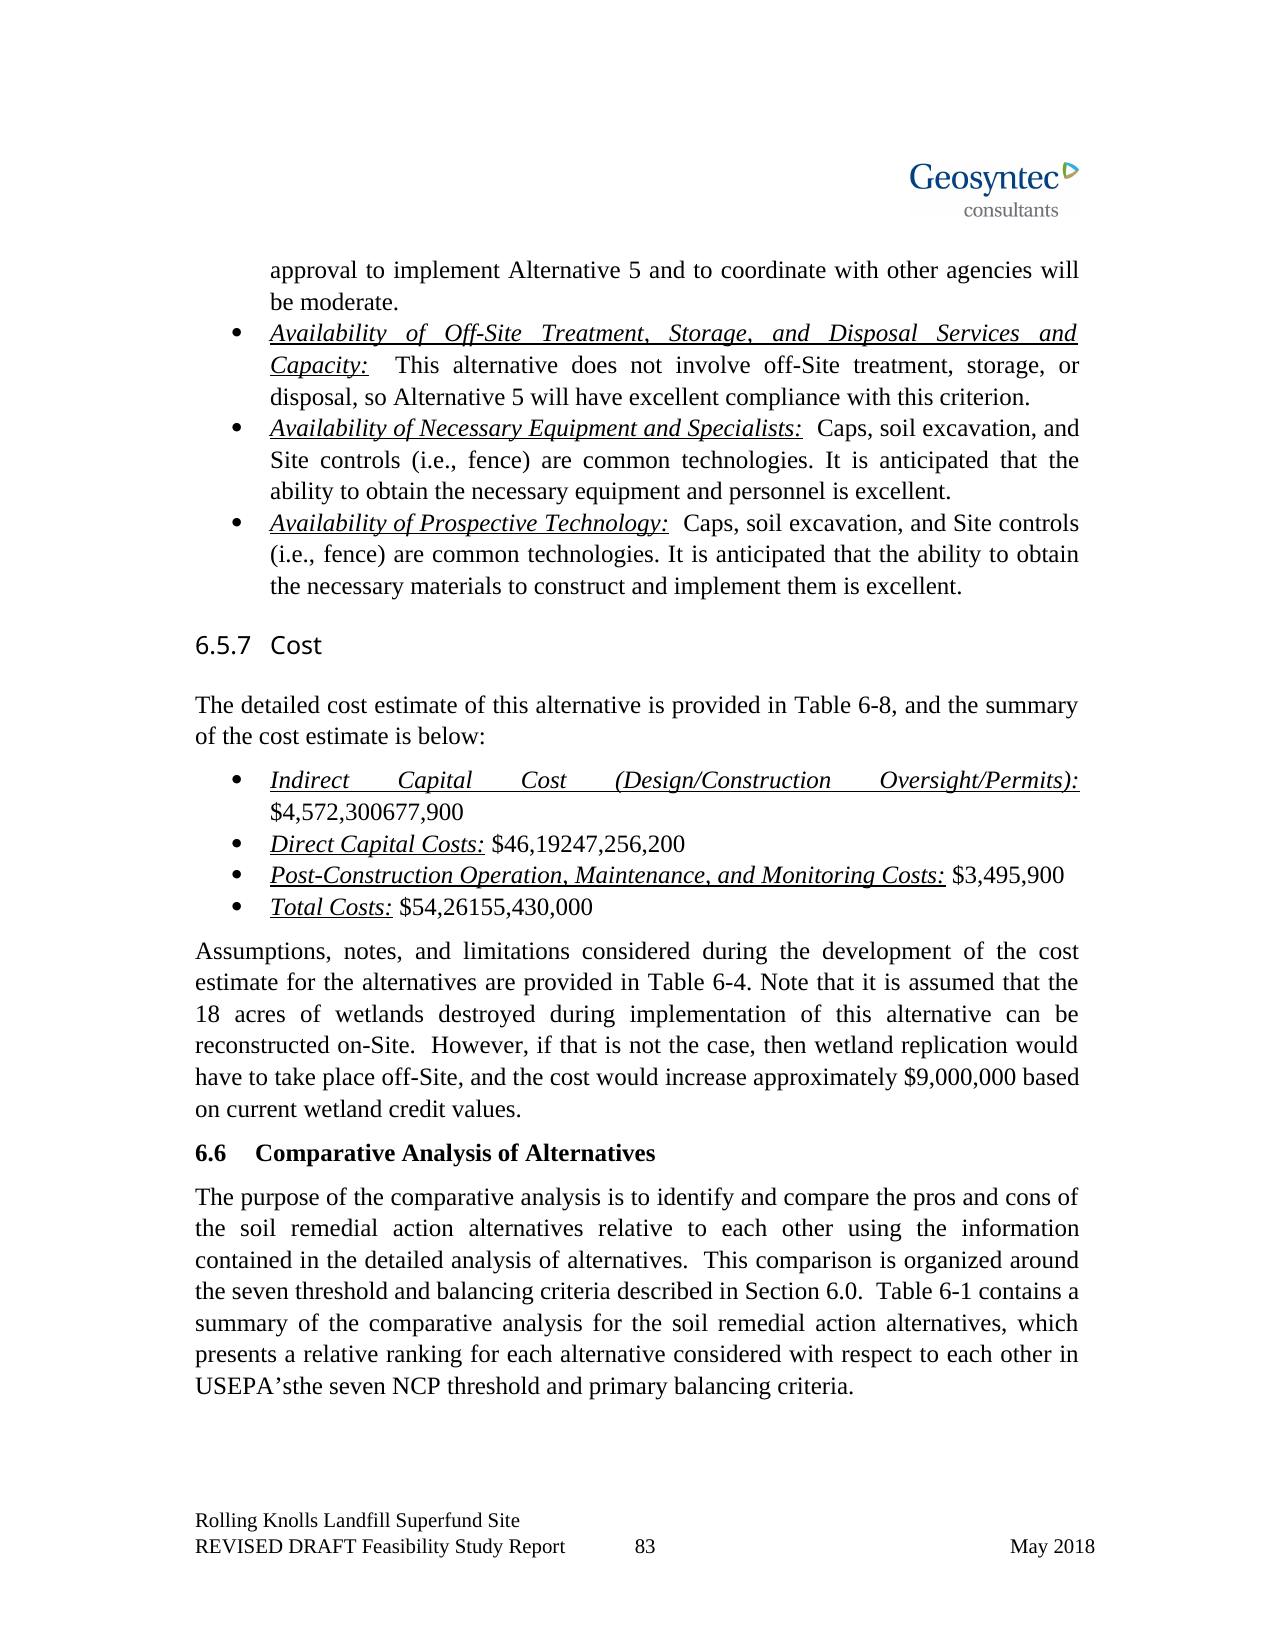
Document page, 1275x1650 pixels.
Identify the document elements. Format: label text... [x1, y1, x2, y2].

list Indirect Capital Cost (Design/Construction Oversight/Permits): $4, [232, 766, 1080, 826]
subtitle 6.5.7 Cost [195, 627, 1080, 662]
list Total Costs: $,000 [232, 892, 1080, 921]
list Availability of Necessary Equipment and Specialists: Caps, soil excavation, and Site controls (i.e., fence) are common technologies. It is anticipated that the ability to obtain the necessary equipment and personnel is excellent. [232, 413, 1080, 505]
list Post-Construction Operation, Maintenance, and Monitoring Costs: $3,495,900 [232, 860, 1080, 889]
subtitle 6.6 Comparative Analysis of Alternatives [195, 1138, 1080, 1166]
list Direct Capital Costs: $,200 [232, 829, 1080, 857]
list Availability of Prospective Technology: Caps, soil excavation, and Site controls (i.e., fence) are common technologies. It is anticipated that the ability to obtain the necessary materials to construct and implement them is excellent. [232, 508, 1080, 600]
text The purpose of the comparative analysis is to identify and compare the pros and cons of the soil remedial action alternatives relative to each other using the information contained in the detailed analysis of alternatives. This comparison is organized around the seven threshold and balancing criteria described in Section 6.0. Table 6-1 contains a summary of the comparative analysis for the soil remedial action alternatives, which presents a relative ranking for each alternative considered with respect to each other in seven threshold and primary balancing criteria. [195, 1182, 1080, 1400]
picture [908, 160, 1080, 218]
text The detailed cost estimate of this alternative is provided in Table 6-8, and the summary of the cost estimate is below: [195, 690, 1080, 750]
list Availability of Off-Site Treatment, Storage, and Disposal Services and Capacity: This alternative does not involve off-Site treatment, storage, or disposal, so Alternative 5 will have excellent compliance with this criterion. [232, 318, 1080, 410]
text Assumptions, notes, and limitations considered during the development of the cost estimate for the alternatives are provided in Table 6-4. Note that it is assumed that the 18 acres of wetlands destroyed during implementation of this alternative can be reconstructed on-Site. However, if that is not the case, then wetland replication would have to take place off-Site, and the cost would increase approximately $9,000,000 based on current wetland credit values. [195, 936, 1080, 1122]
